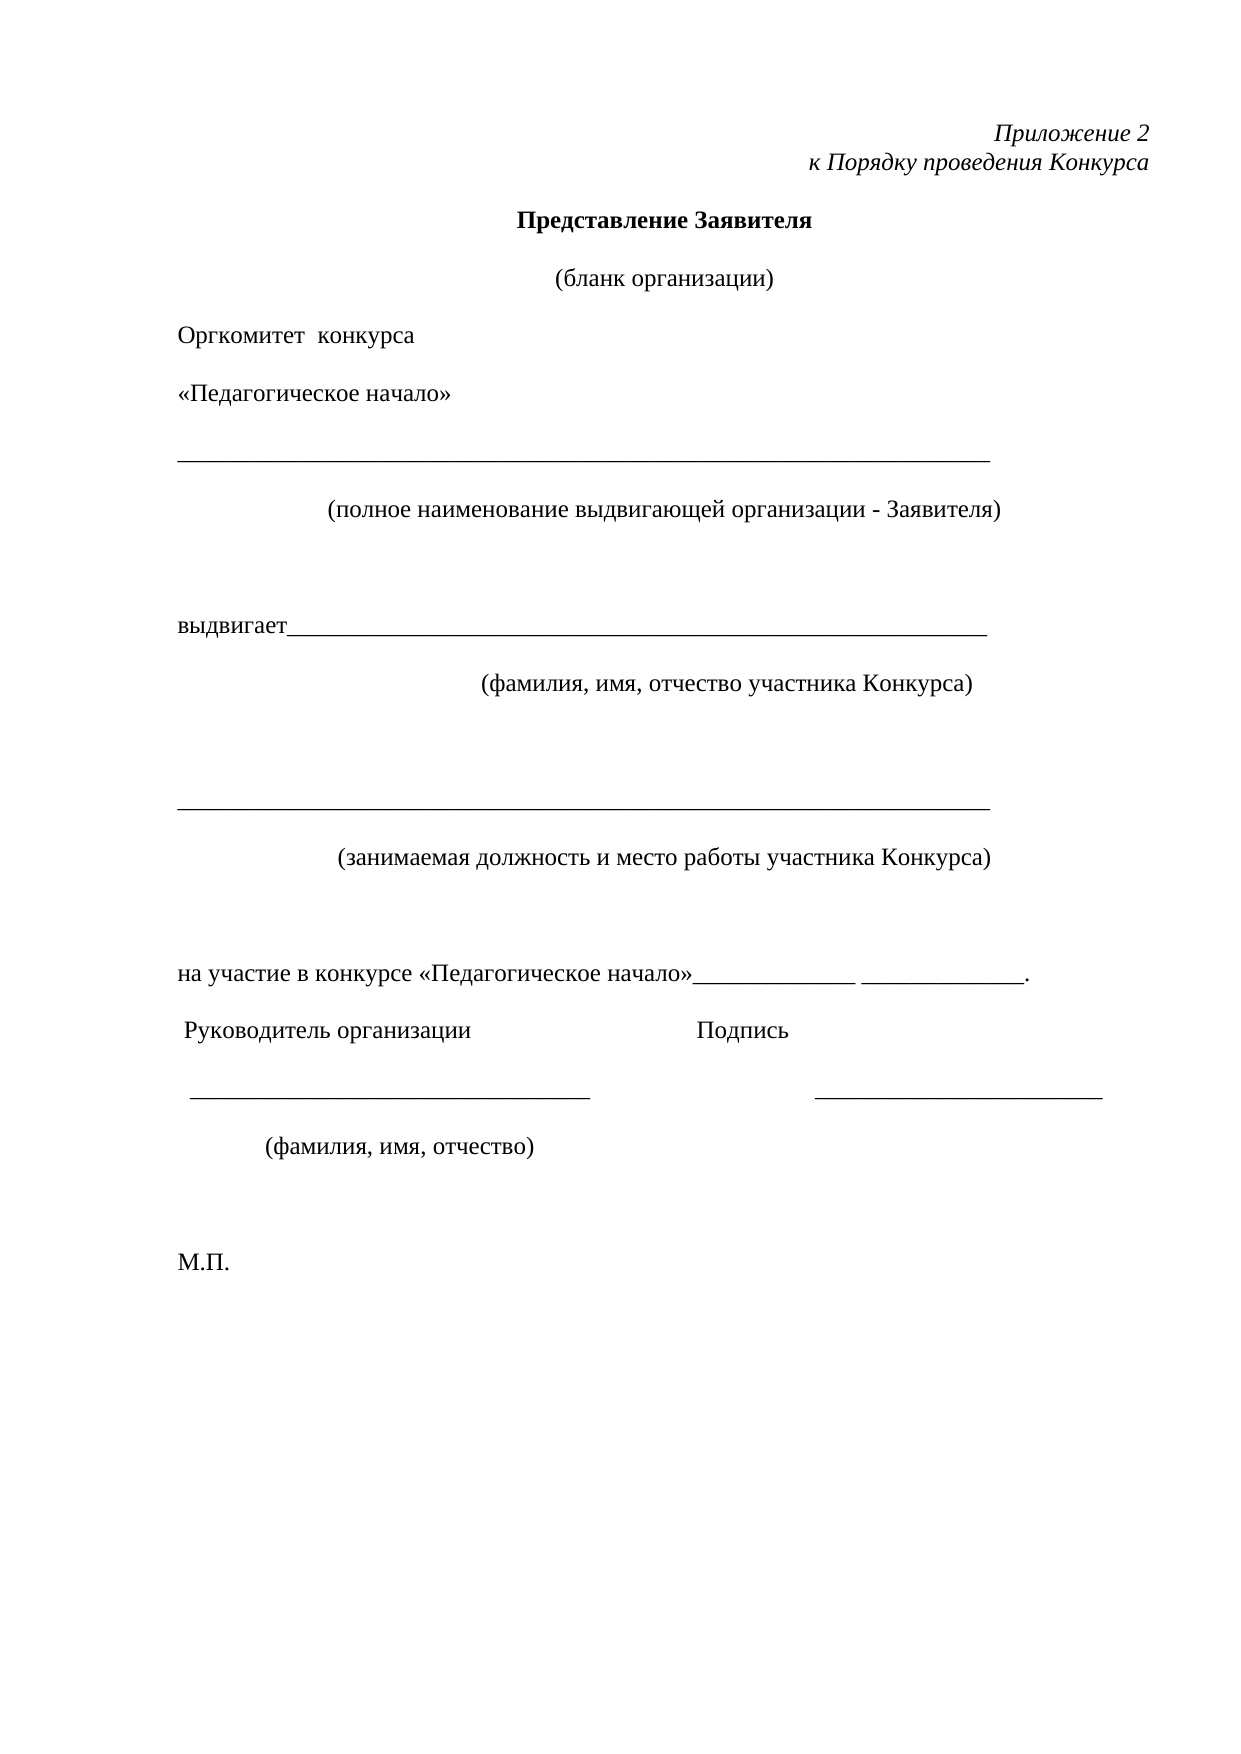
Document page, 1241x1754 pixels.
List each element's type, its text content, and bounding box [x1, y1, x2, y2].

text М.П. [177, 1247, 1152, 1276]
text Оргкомитет конкурса [177, 321, 1152, 349]
text (занимаемая должность и место работы участника Конкурса) [177, 842, 1152, 871]
text _________________________________________________________________ [177, 784, 1152, 813]
text Приложение 2 [177, 118, 1152, 147]
text к Порядку проведения Конкурса [177, 147, 1152, 176]
text (полное наименование выдвигающей организации - Заявителя) [177, 494, 1152, 523]
text Руководитель организации Подпись [177, 1016, 1152, 1044]
text на участие в конкурсе «Педагогическое начало»_____________ _____________. [177, 958, 1152, 986]
text (бланк организации) [177, 263, 1152, 291]
text (фамилия, имя, отчество участника Конкурса) [177, 668, 1152, 697]
text выдвигает________________________________________________________ [177, 610, 1152, 639]
text Представление Заявителя [177, 205, 1152, 233]
text (фамилия, имя, отчество) [177, 1131, 1152, 1160]
text _________________________________________________________________ [177, 436, 1152, 465]
text «Педагогическое начало» [177, 378, 1152, 407]
text ________________________________ _______________________ [177, 1073, 1152, 1102]
